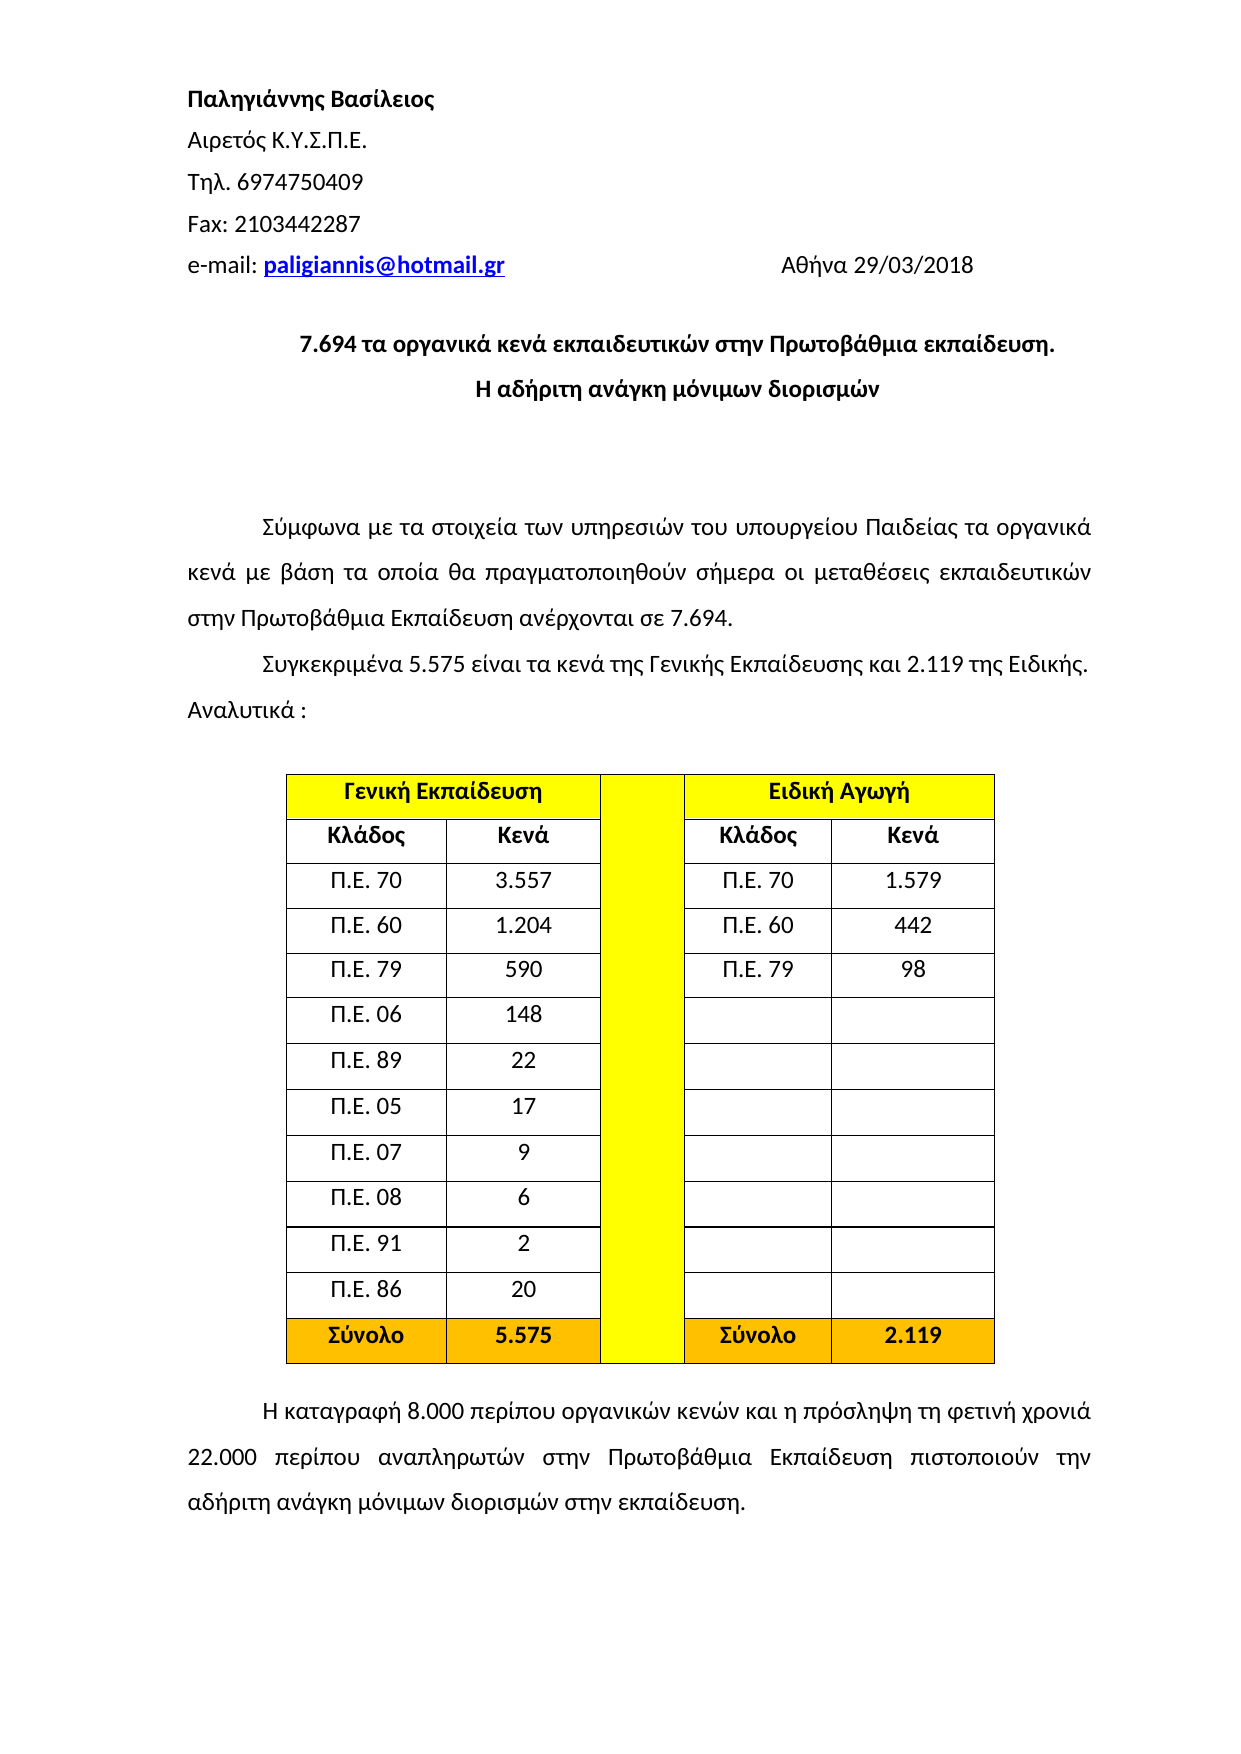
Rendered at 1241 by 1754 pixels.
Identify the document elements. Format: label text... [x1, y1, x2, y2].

table_cell 20 [447, 1273, 600, 1318]
table_cell [832, 1273, 994, 1318]
text Αναλυτικά : [187, 694, 1093, 724]
table_cell [832, 1136, 994, 1181]
table_cell Π.Ε. 70 [287, 864, 446, 908]
table_cell Κενά [832, 820, 994, 863]
table_cell 3.557 [447, 864, 600, 908]
table_cell Π.Ε. 07 [287, 1136, 446, 1181]
text e-mail: paligiannis@hotmail.gr Αθήνα 29/03/2018 [187, 241, 1093, 282]
table_cell 442 [832, 909, 994, 952]
table_cell 5.575 [447, 1319, 600, 1363]
table_cell Σύνολο [685, 1319, 831, 1363]
table_cell Κλάδος [287, 820, 446, 863]
table_cell [685, 1090, 831, 1135]
table_header [601, 775, 684, 1363]
table_cell [832, 1228, 994, 1272]
table_cell 9 [447, 1136, 600, 1181]
table_cell [685, 1228, 831, 1272]
table_cell [685, 1182, 831, 1226]
table_cell [685, 1044, 831, 1089]
text 7.694 τα οργανικά κενά εκπαιδευτικών στην Πρωτοβάθμια εκπαίδευση. [187, 328, 1093, 358]
table_cell Π.Ε. 60 [287, 909, 446, 952]
table_cell [832, 998, 994, 1043]
table_cell [685, 998, 831, 1043]
table_cell Π.Ε. 79 [685, 954, 831, 997]
table_cell Π.Ε. 06 [287, 998, 446, 1043]
text Συγκεκριμένα 5.575 είναι τα κενά της Γενικής Εκπαίδευσης και 2.119 της Ειδικής. [187, 648, 1093, 678]
table_cell 1.579 [832, 864, 994, 908]
table_cell Π.Ε. 60 [685, 909, 831, 952]
table_cell Κενά [447, 820, 600, 863]
table_header Ειδική Αγωγή [685, 775, 994, 818]
table_cell Π.Ε. 05 [287, 1090, 446, 1135]
table_cell Π.Ε. 79 [287, 954, 446, 997]
table_cell Π.Ε. 86 [287, 1273, 446, 1318]
table_header Γενική Εκπαίδευση [287, 775, 600, 818]
table_cell 590 [447, 954, 600, 997]
text Σύμφωνα με τα στοιχεία των υπηρεσιών του υπουργείου Παιδείας τα οργανικά κενά με βάση τα οποία θα πραγματοποιηθούν σήμερα οι μεταθέσεις εκπαιδευτικών στην Πρωτοβάθμια Εκπαίδευση ανέρχονται σε 7.694. [187, 511, 1093, 633]
table_cell 1.204 [447, 909, 600, 952]
table_cell [832, 1044, 994, 1089]
table_cell [832, 1182, 994, 1226]
table_cell 2.119 [832, 1319, 994, 1363]
table_cell Σύνολο [287, 1319, 446, 1363]
table_cell [832, 1090, 994, 1135]
table_cell 2 [447, 1228, 600, 1272]
table_cell [685, 1136, 831, 1181]
table_cell Π.Ε. 89 [287, 1044, 446, 1089]
table_cell 17 [447, 1090, 600, 1135]
table_cell 148 [447, 998, 600, 1043]
table_cell Κλάδος [685, 820, 831, 863]
text Η αδήριτη ανάγκη μόνιμων διορισμών [187, 374, 1093, 404]
table_cell 22 [447, 1044, 600, 1089]
table_cell 6 [447, 1182, 600, 1226]
text Η καταγραφή 8.000 περίπου οργανικών κενών και η πρόσληψη τη φετινή χρονιά 22.000 περίπου αναπληρωτών στην Πρωτοβάθμια Εκπαίδευση πιστοποιούν την αδήριτη ανάγκη μόνιμων διορισμών στην εκπαίδευση. [187, 1395, 1093, 1517]
table_cell Π.Ε. 70 [685, 864, 831, 908]
text Παληγιάννης Βασίλειος Αιρετός Κ.Υ.Σ.Π.Ε. Τηλ. 6974750409 Fax: 2103442287 [187, 74, 1093, 241]
table_cell Π.Ε. 08 [287, 1182, 446, 1226]
table_cell Π.Ε. 91 [287, 1228, 446, 1272]
table_cell 98 [832, 954, 994, 997]
table_cell [685, 1273, 831, 1318]
